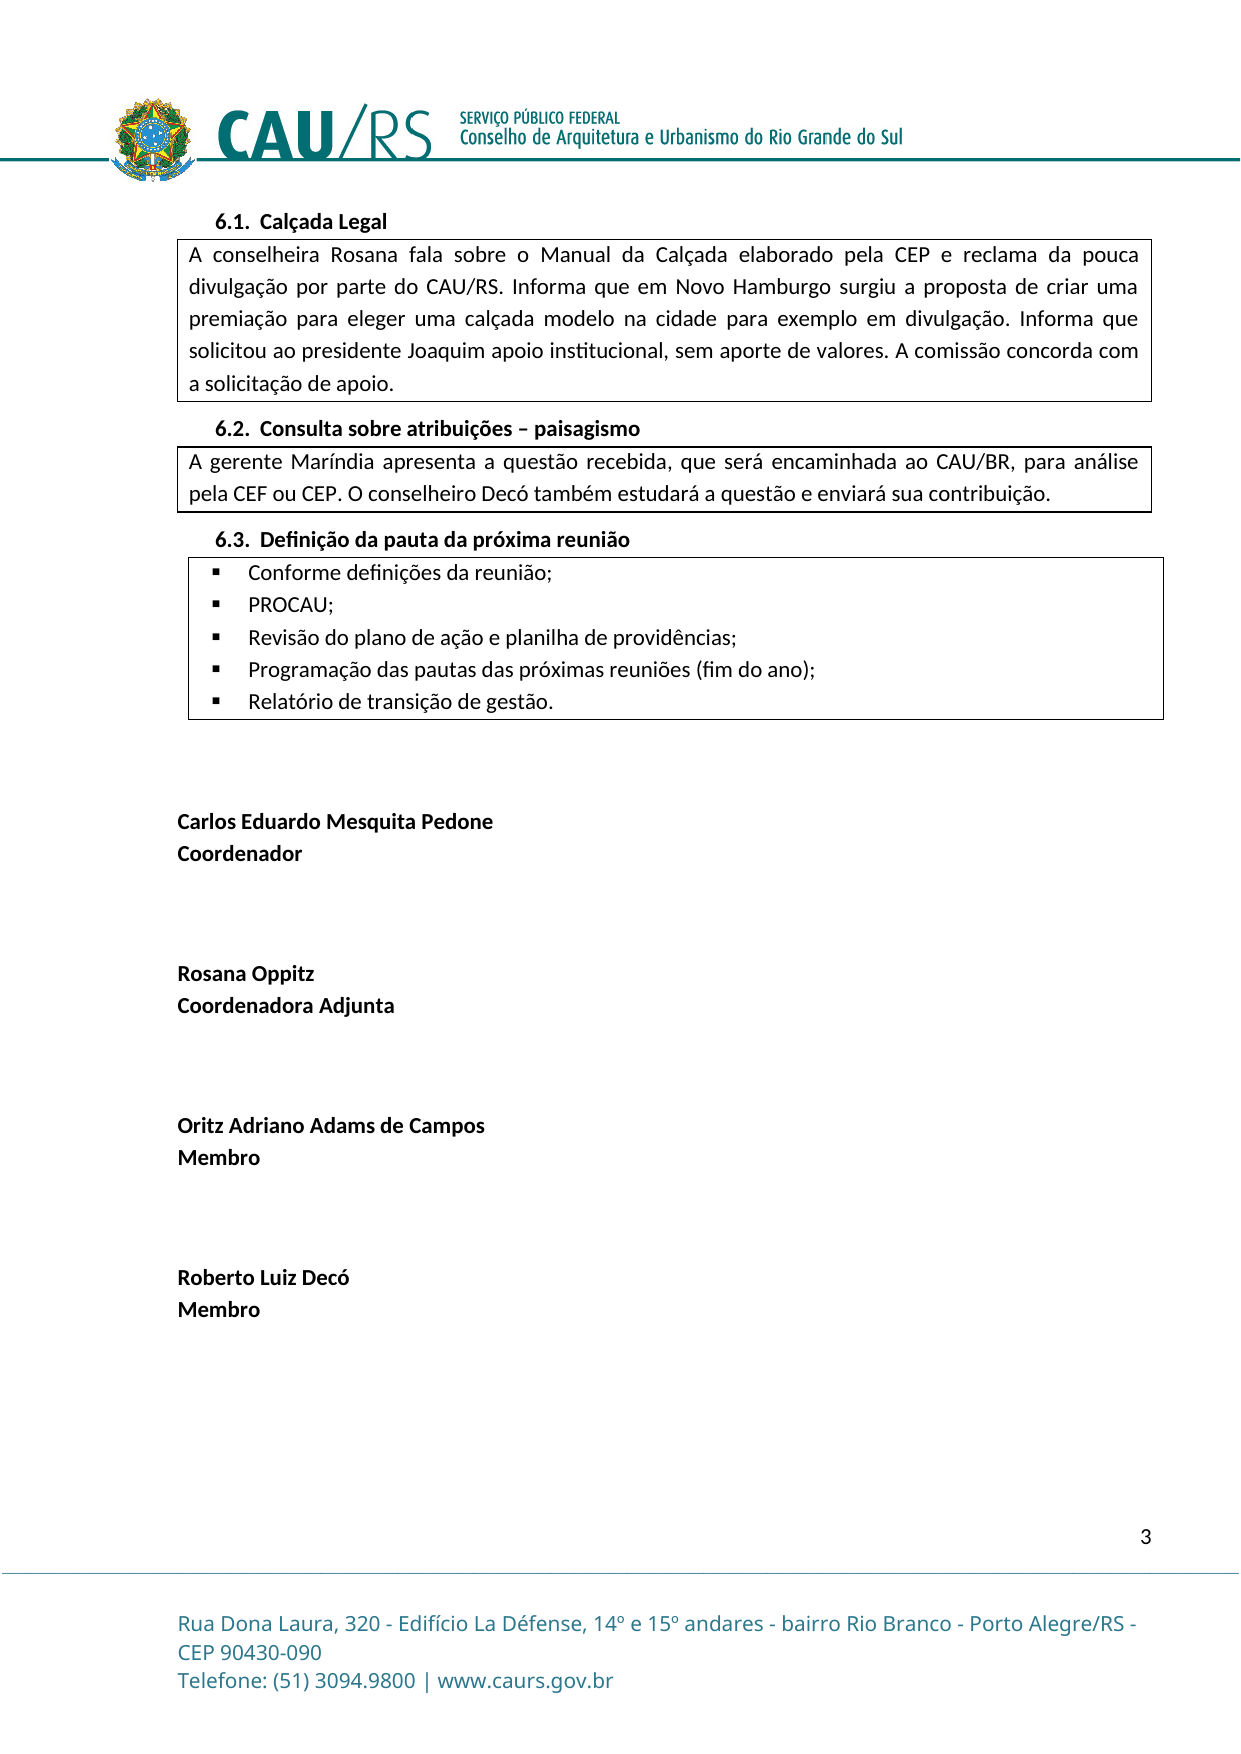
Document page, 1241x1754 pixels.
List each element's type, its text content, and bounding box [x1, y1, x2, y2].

text Coordenador [177, 839, 1152, 868]
table_header Conforme definições da reunião; PROCAU; Revisão do plano de ação e planilha de providências; Programação das pautas das próximas reuniões (fim do ano); Relatório de transição de gestão. [189, 558, 1163, 719]
list Consulta sobre atribuições – paisagismo [215, 414, 1152, 442]
table_header A gerente Maríndia apresenta a questão recebida, que será encaminhada ao CAU/BR, para análise pela CEF ou CEP. O conselheiro Decó também estudará a questão e enviará sua contribuição. [178, 448, 1151, 511]
picture [0, 32, 1241, 193]
text Rosana Oppitz [177, 959, 1152, 987]
text Coordenadora Adjunta [177, 991, 1152, 1019]
table_header A conselheira Rosana fala sobre o Manual da Calçada elaborado pela CEP e reclama da pouca divulgação por parte do CAU/RS. Informa que em Novo Hamburgo surgiu a proposta de criar uma premiação para eleger uma calçada modelo na cidade para exemplo em divulgação. Informa que solicitou ao presidente Joaquim apoio institucional, sem aporte de valores. A comissão concorda com a solicitação de apoio. [178, 240, 1151, 401]
list Definição da pauta da próxima reunião [215, 525, 1152, 553]
text Membro [177, 1295, 1152, 1323]
text Roberto Luiz Decó [177, 1263, 1152, 1291]
text Oritz Adriano Adams de Campos [177, 1111, 1152, 1139]
text Membro [177, 1143, 1152, 1171]
text Carlos Eduardo Mesquita Pedone [177, 807, 1152, 835]
list Calçada Legal [215, 207, 1152, 235]
